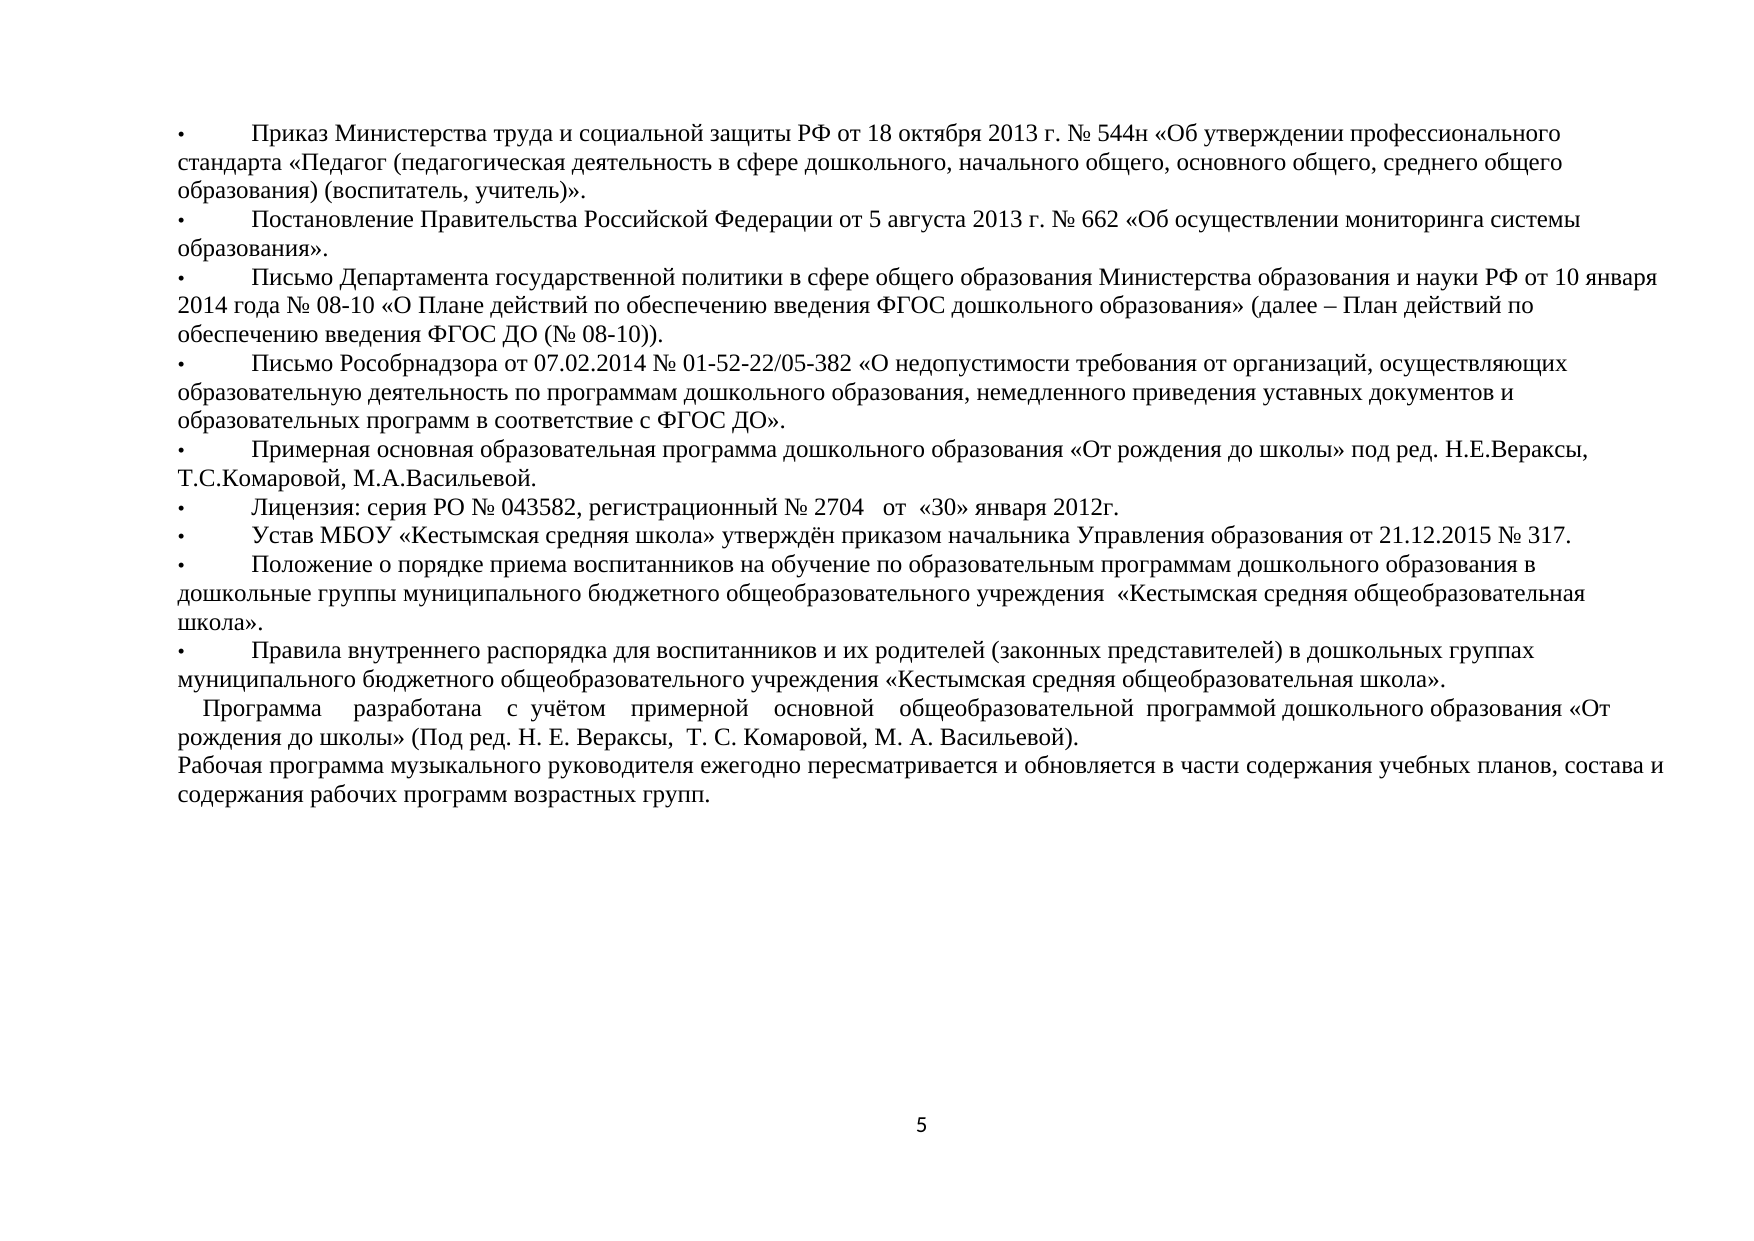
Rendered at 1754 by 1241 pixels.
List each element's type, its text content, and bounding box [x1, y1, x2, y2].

list Устав МБОУ «Кестымская средняя школа» утверждён приказом начальника Управления образования от 21.12.2015 № 317. [177, 521, 1665, 549]
list Письмо Департамента государственной политики в сфере общего образования Министерства образования и науки РФ от 10 января 2014 года № 08-10 «О Плане действий по обеспечению введения ФГОС дошкольного образования» (далее – План действий по обеспечению введения ФГОС ДО (№ 08-10)). [177, 262, 1665, 348]
list Лицензия: серия РО № 043582, регистрационный № 2704 от «30» января 2012г. [177, 492, 1665, 521]
text Рабочая программа музыкального руководителя ежегодно пересматривается и обновляется в части содержания учебных планов, состава и содержания рабочих программ возрастных групп. [177, 751, 1665, 808]
list Письмо Рособрнадзора от 07.02.2014 № 01-52-22/05-382 «О недопустимости требования от организаций, осуществляющих образовательную деятельность по программам дошкольного образования, немедленного приведения уставных документов и образовательных программ в соответствие с ФГОС ДО». [177, 348, 1665, 434]
text Программа разработана с учётом примерной основной общеобразовательной программой дошкольного образования «От рождения до школы» (Под ред. Н. Е. Вераксы, Т. С. Комаровой, М. А. Васильевой). [177, 693, 1665, 751]
list Положение о порядке приема воспитанников на обучение по образовательным программам дошкольного образования в дошкольные группы муниципального бюджетного общеобразовательного учреждения «Кестымская средняя общеобразовательная школа». [177, 549, 1665, 636]
list Правила внутреннего распорядка для воспитанников и их родителей (законных представителей) в дошкольных группах муниципального бюджетного общеобразовательного учреждения «Кестымская средняя общеобразовательная школа». [177, 636, 1665, 693]
list Примерная основная образовательная программа дошкольного образования «От рождения до школы» под ред. Н.Е.Вераксы, Т.С.Комаровой, М.А.Васильевой. [177, 434, 1665, 492]
list Постановление Правительства Российской Федерации от 5 августа . № 662 «Об осуществлении мониторинга системы образования». [177, 204, 1665, 262]
list Приказ Министерства труда и социальной защиты РФ от 18 октября . № 544н «Об утверждении профессионального стандарта «Педагог (педагогическая деятельность в сфере дошкольного, начального общего, основного общего, среднего общего образования) (воспитатель, учитель)». [177, 118, 1665, 204]
